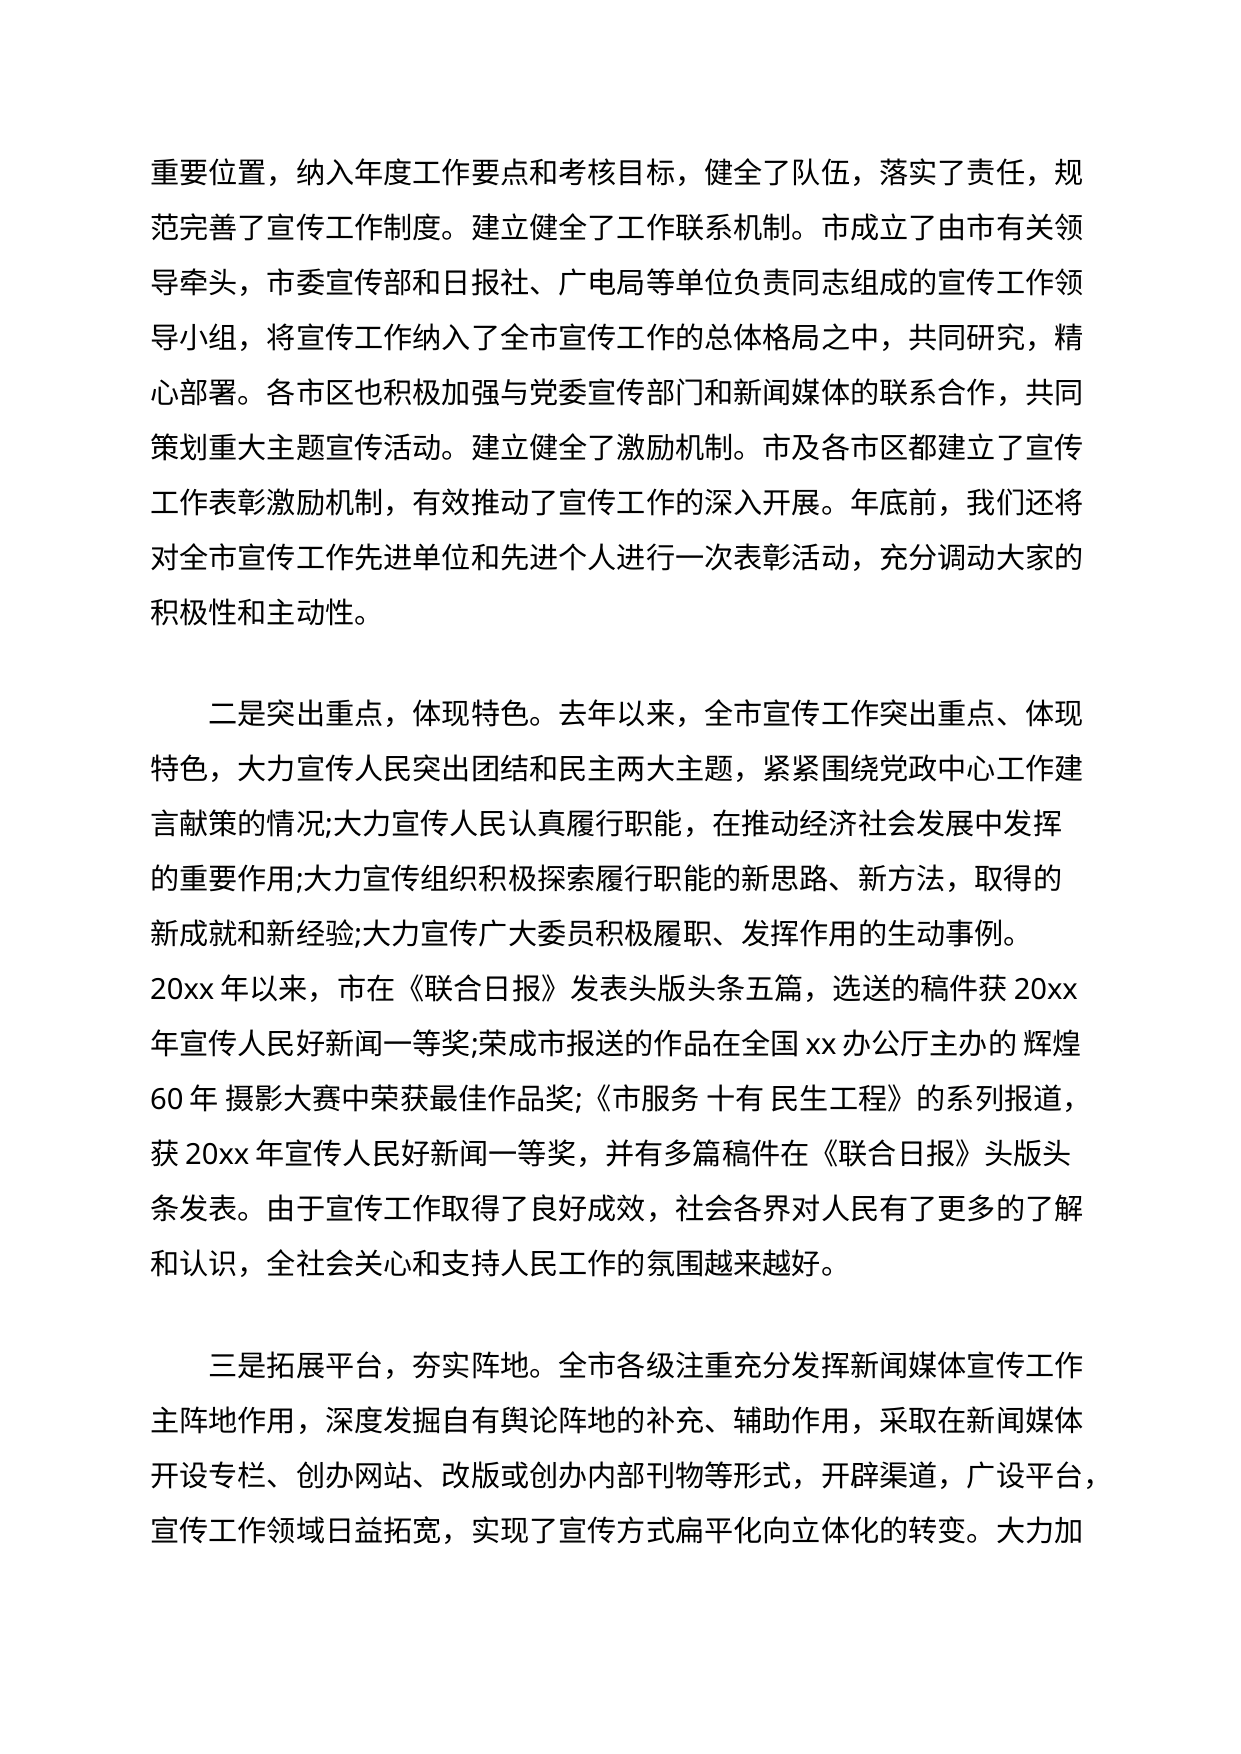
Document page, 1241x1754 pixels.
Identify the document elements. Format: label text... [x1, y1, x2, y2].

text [150, 1342, 1090, 1549]
text 二是突出重点，体现特色。去年以来，全市宣传工作突出重点、体现特色，大力宣传人民突出团结和民主两大主题，紧紧围绕党政中心工作建言献策的情况;大力宣传人民认真履行职能，在推动经济社会发展中发挥的重要作用;大力宣传组织积极探索履行职能的新思路、新方法，取得的新成就和新经验;大力宣传广大委员积极履职、发挥作用的生动事例。20xx年以来，市在《联合日报》发表头版头条五篇，选送的稿件获20xx年宣传人民好新闻一等奖;荣成市报送的作品在全国xx办公厅主办的 辉煌60年 摄影大赛中荣获最佳作品奖;《市服务 十有 民生工程》的系列报道，获20xx年宣传人民好新闻一等奖，并有多篇稿件在《联合日报》头版头条发表。由于宣传工作取得了良好成效，社会各界对人民有了更多的了解和认识，全社会关心和支持人民工作的氛围越来越好。 [150, 691, 1090, 1283]
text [150, 150, 1090, 631]
